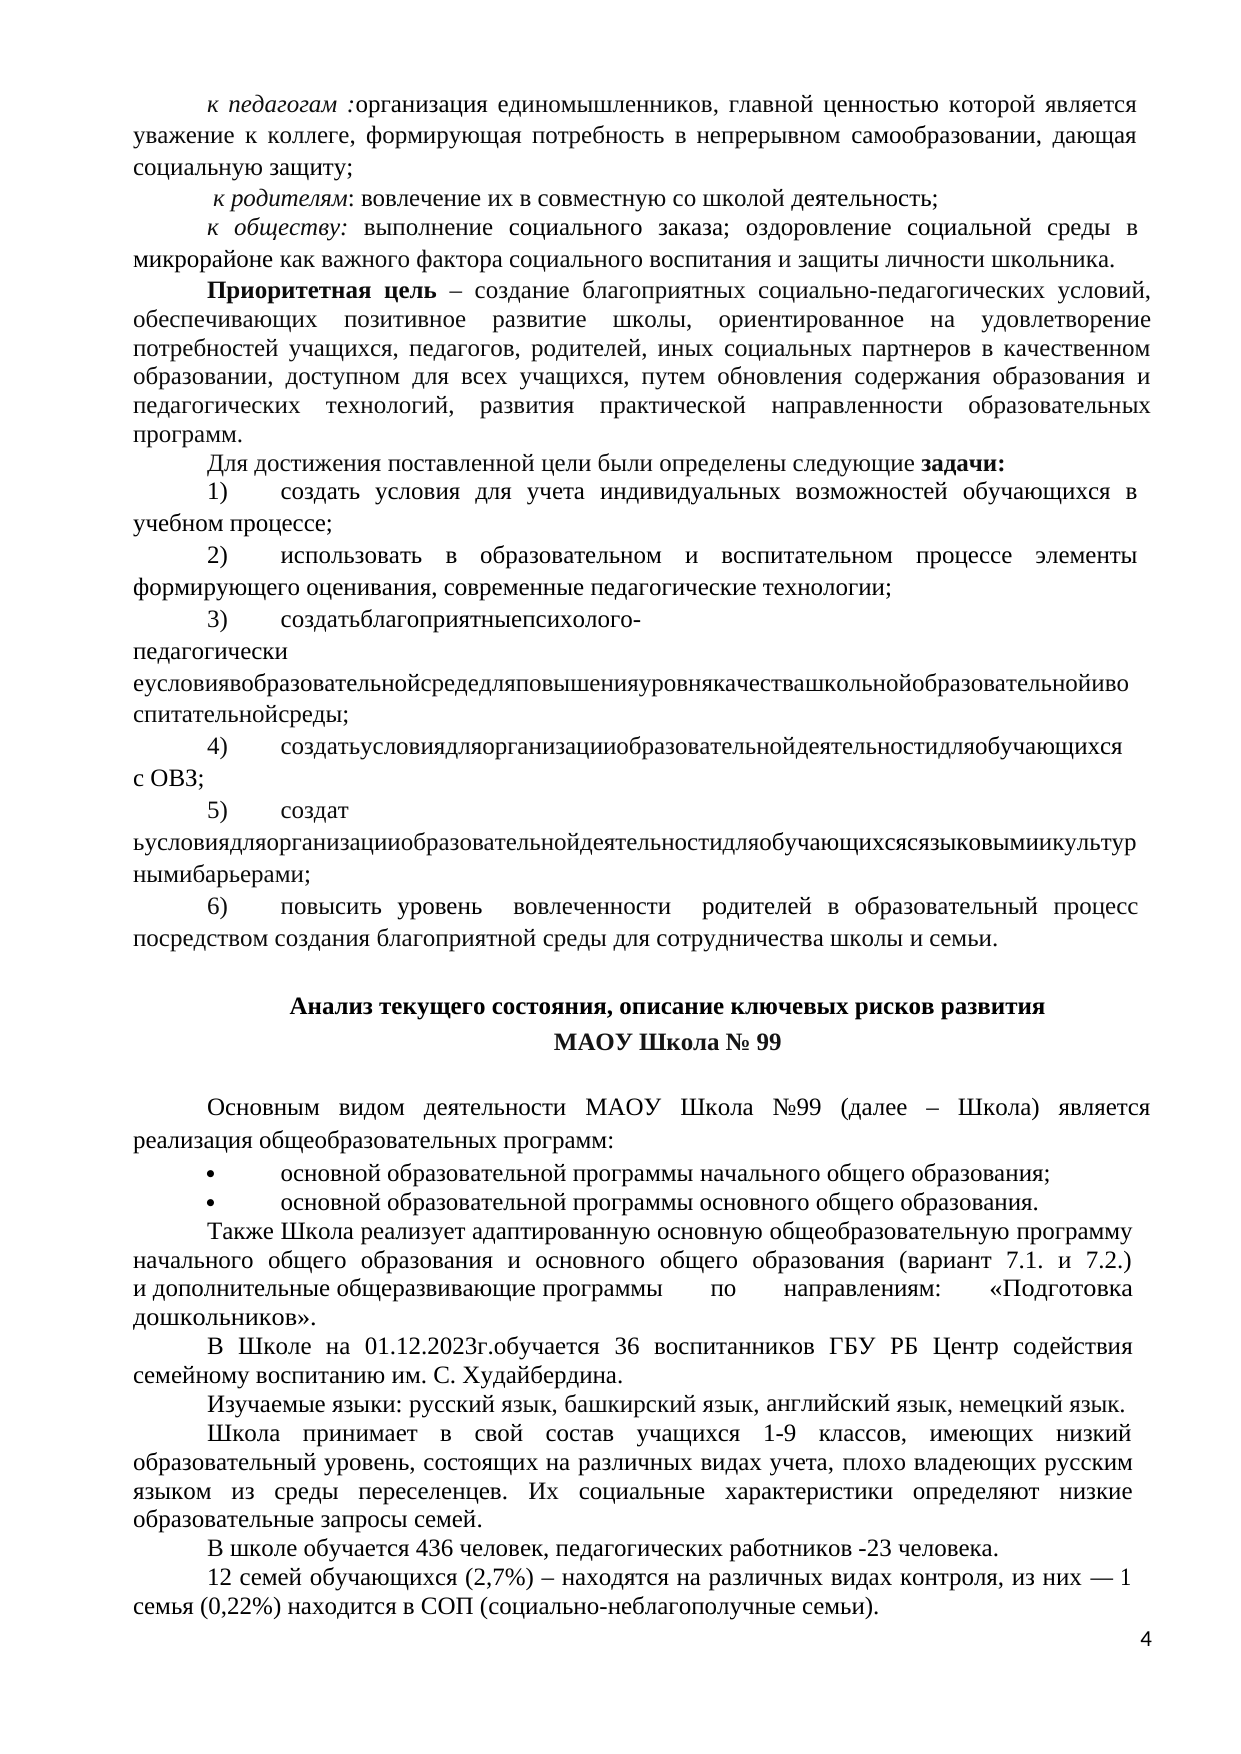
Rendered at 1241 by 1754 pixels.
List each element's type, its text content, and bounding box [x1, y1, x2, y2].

text Анализ текущего состояния, описание ключевых рисков развития [133, 991, 1128, 1020]
text Приоритетная цель – создание благоприятных социально-педагогических условий, обеспечивающих позитивное развитие школы, ориентированное на удовлетворение потребностей учащихся, педагогов, родителей, иных социальных партнеров в качественном образовании, доступном для всех учащихся, путем обновления содержания образования и педагогических технологий, развития практической направленности образовательных программ. [133, 275, 1152, 448]
list использовать в образовательном и воспитательном процессе элементы формирующего оценивания, современные педагогические технологии; [133, 540, 1138, 601]
list повысить уровень вовлеченности родителей в образовательный процесс посредством создания благоприятной среды для сотрудничества школы и семьи. [133, 891, 1138, 951]
text Основным видом деятельности МАОУ Школа №99 (далее – Школа) является реализация общеобразовательных программ: [133, 1092, 1152, 1154]
text В школе обучается 436 человек, педагогических работников -23 человека. [133, 1533, 1133, 1562]
text Школа принимает в свой состав учащихся 1-9 классов, имеющих низкий образовательный уровень, состоящих на различных видах учета, плохо владеющих русским языком из среды переселенцев. Их социальные характеристики определяют низкие образовательные запросы семей. [133, 1418, 1133, 1533]
text Изучаемые языки: русский язык, башкирский язык, английский язык, немецкий язык. [133, 1388, 1133, 1418]
text В Школе на 01.12.2023г.обучается 36 воспитанников ГБУ РБ Центр содействия семейному воспитанию им. С. Худайбердина. [133, 1331, 1133, 1388]
list основной образовательной программы начального общего образования; [133, 1158, 1133, 1187]
text к педагогам :организация единомышленников, главной ценностью которой является уважение к коллеге, формирующая потребность в непрерывном самообразовании, дающая социальную защиту; [133, 89, 1137, 181]
text МАОУ Школа № 99 [133, 1027, 1128, 1056]
list создатьусловиядляорганизацииобразовательнойдеятельностидляобучающихсясязыковымиикультурнымибарьерами; [133, 795, 1138, 888]
text Также Школа реализует адаптированную основную общеобразовательную программу начального общего образования и основного общего образования (вариант 7.1. и 7.2.) и дополнительные общеразвивающие программы по направлениям: «Подготовка дошкольников». [133, 1216, 1133, 1331]
text Для достижения поставленной цели были определены следующие задачи: [133, 448, 1152, 476]
list создатьусловиядляорганизацииобразовательнойдеятельностидляобучающихся с ОВЗ; [133, 731, 1138, 792]
text к обществу: выполнение социального заказа; оздоровление социальной среды в микрорайоне как важного фактора социального воспитания и защиты личности школьника. [133, 212, 1138, 272]
text к родителям: вовлечение их в совместную со школой деятельность; [133, 183, 1152, 212]
list создать условия для учета индивидуальных возможностей обучающихся в учебном процессе; [133, 476, 1138, 537]
list создатьблагоприятныепсихолого-педагогическиеусловиявобразовательнойсредедляповышенияуровнякачествашкольнойобразовательнойивоспитательнойсреды; [133, 604, 1138, 728]
text 12 семей обучающихся (2,7%) – находятся на различных видах контроля, из них — 1 семья (0,22%) находится в COП (социально-неблагополучные семьи). [133, 1562, 1131, 1619]
list основной образовательной программы основного общего образования. [133, 1187, 1133, 1216]
